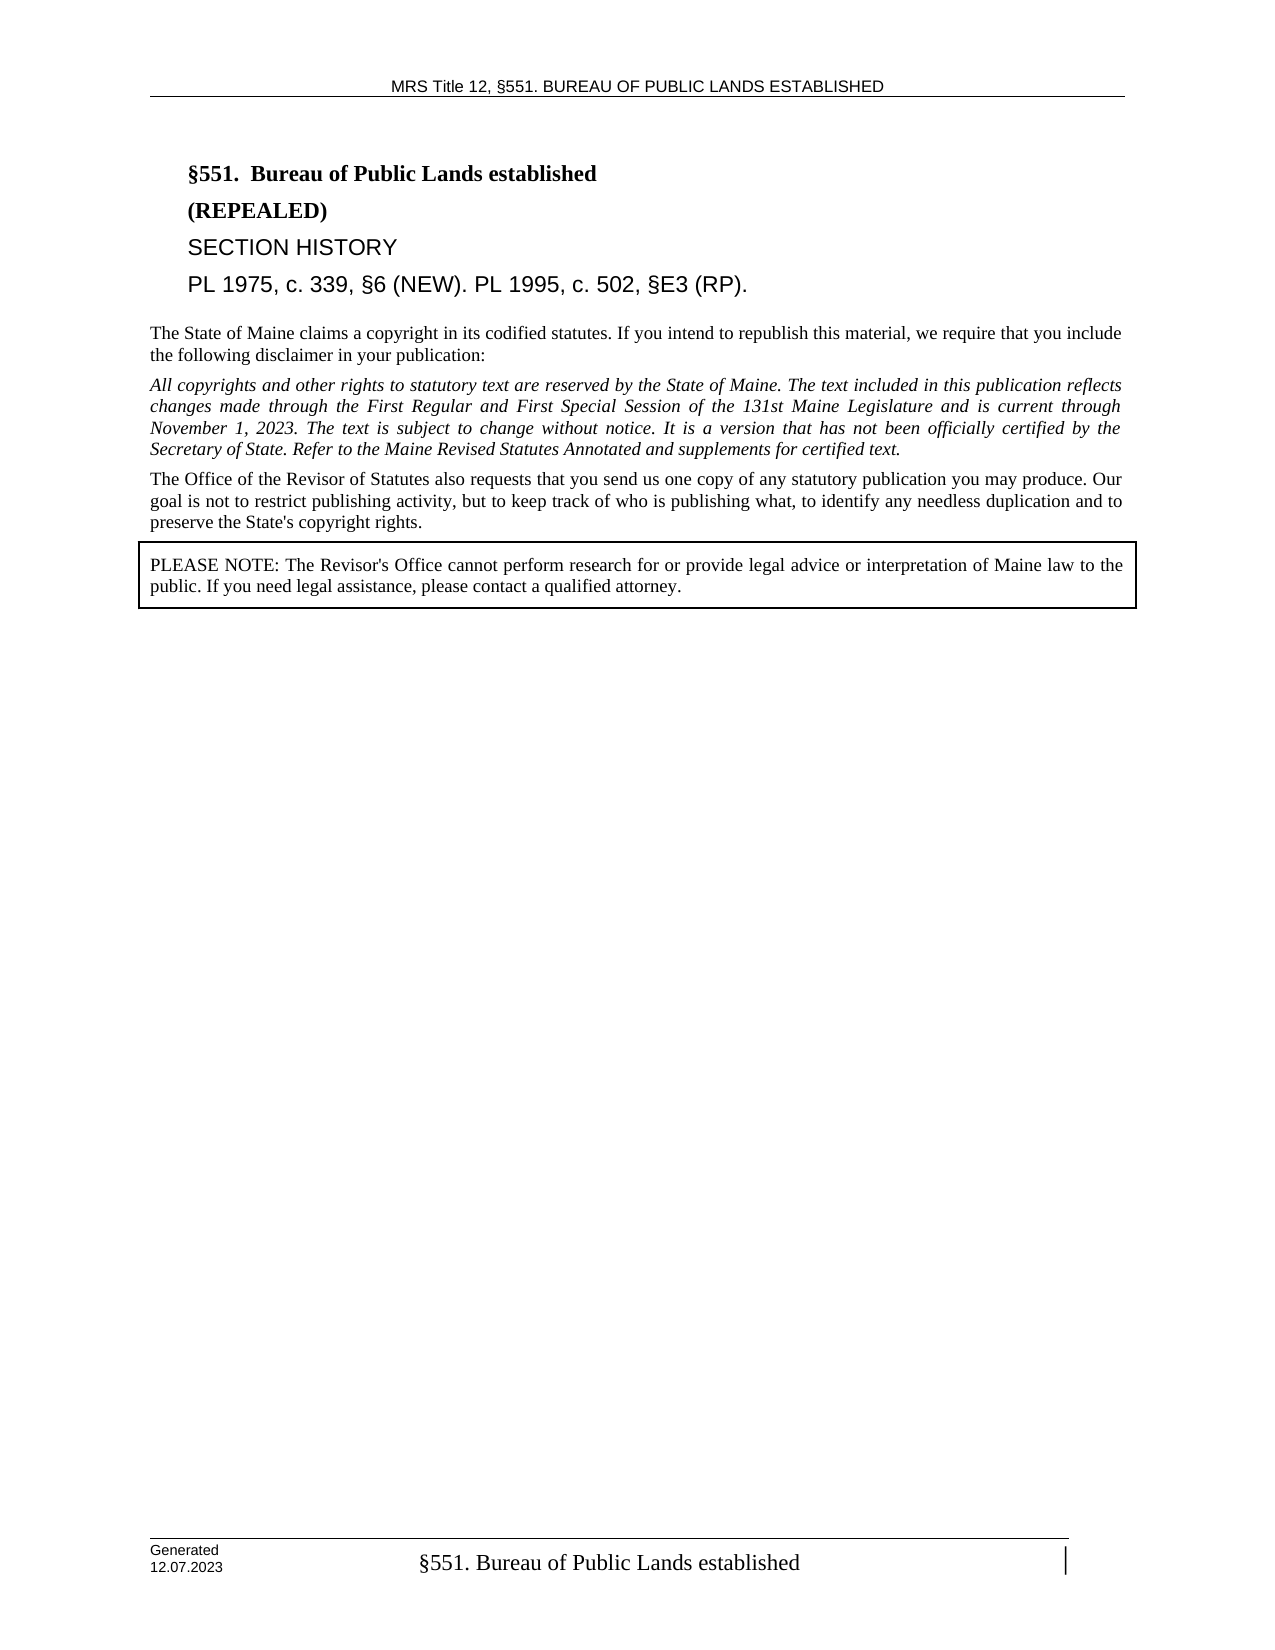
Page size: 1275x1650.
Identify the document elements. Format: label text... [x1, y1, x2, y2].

text SECTION HISTORY [187, 234, 1125, 260]
text The Office of the Revisor of Statutes also requests that you send us one copy of any statutory publication you may produce. Our goal is not to restrict publishing activity, but to keep track of who is publishing what, to identify any needless duplication and to preserve the State's copyright rights. [150, 468, 1125, 533]
text §551. Bureau of Public Lands established [187, 160, 1125, 187]
text PLEASE NOTE: The Revisor's Office cannot perform research for or provide legal advice or interpretation of Maine law to the public. If you need legal assistance, please contact a qualified attorney. [140, 543, 1135, 607]
text (REPEALED) [187, 197, 1125, 223]
text All copyrights and other rights to statutory text are reserved by the State of Maine. The text included in this publication reflects changes made through the First Regular and First Special Session of the 131st Maine Legislature and is current through November 1, 2023 . The text is subject to change without notice. It is a version that has not been officially certified by the Secretary of State. Refer to the Maine Revised Statutes Annotated and supplements for certified text. [150, 373, 1125, 460]
text The State of Maine claims a copyright in its codified statutes. If you intend to republish this material, we require that you include the following disclaimer in your publication: [150, 322, 1125, 365]
text PL 1975, c. 339, §6 (NEW). PL 1995, c. 502, §E3 (RP). [187, 271, 1125, 297]
